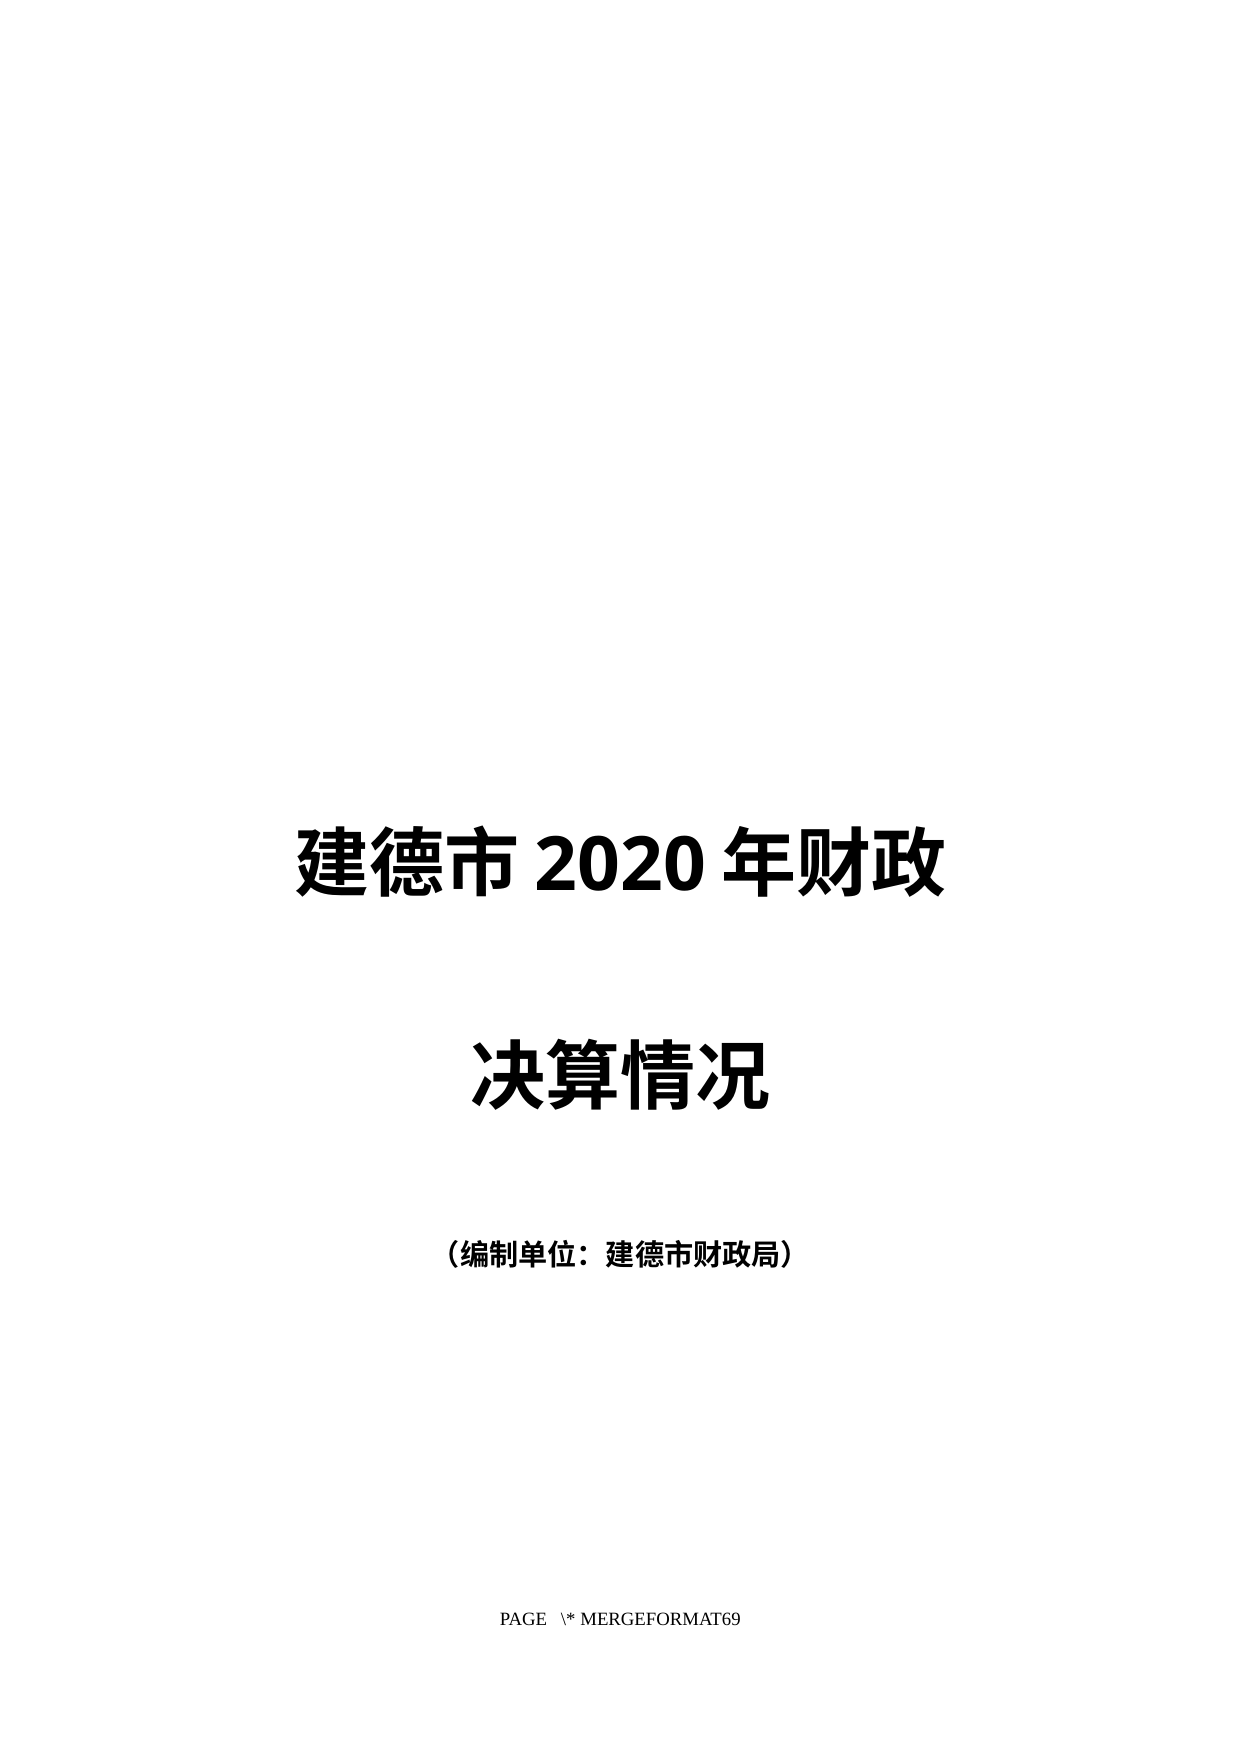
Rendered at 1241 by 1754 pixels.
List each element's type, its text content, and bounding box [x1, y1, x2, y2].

text 建德市2020年财政 [187, 793, 1053, 923]
text 决算情况 [187, 1006, 1053, 1136]
text （编制单位：建德市财政局） [187, 1220, 1053, 1285]
